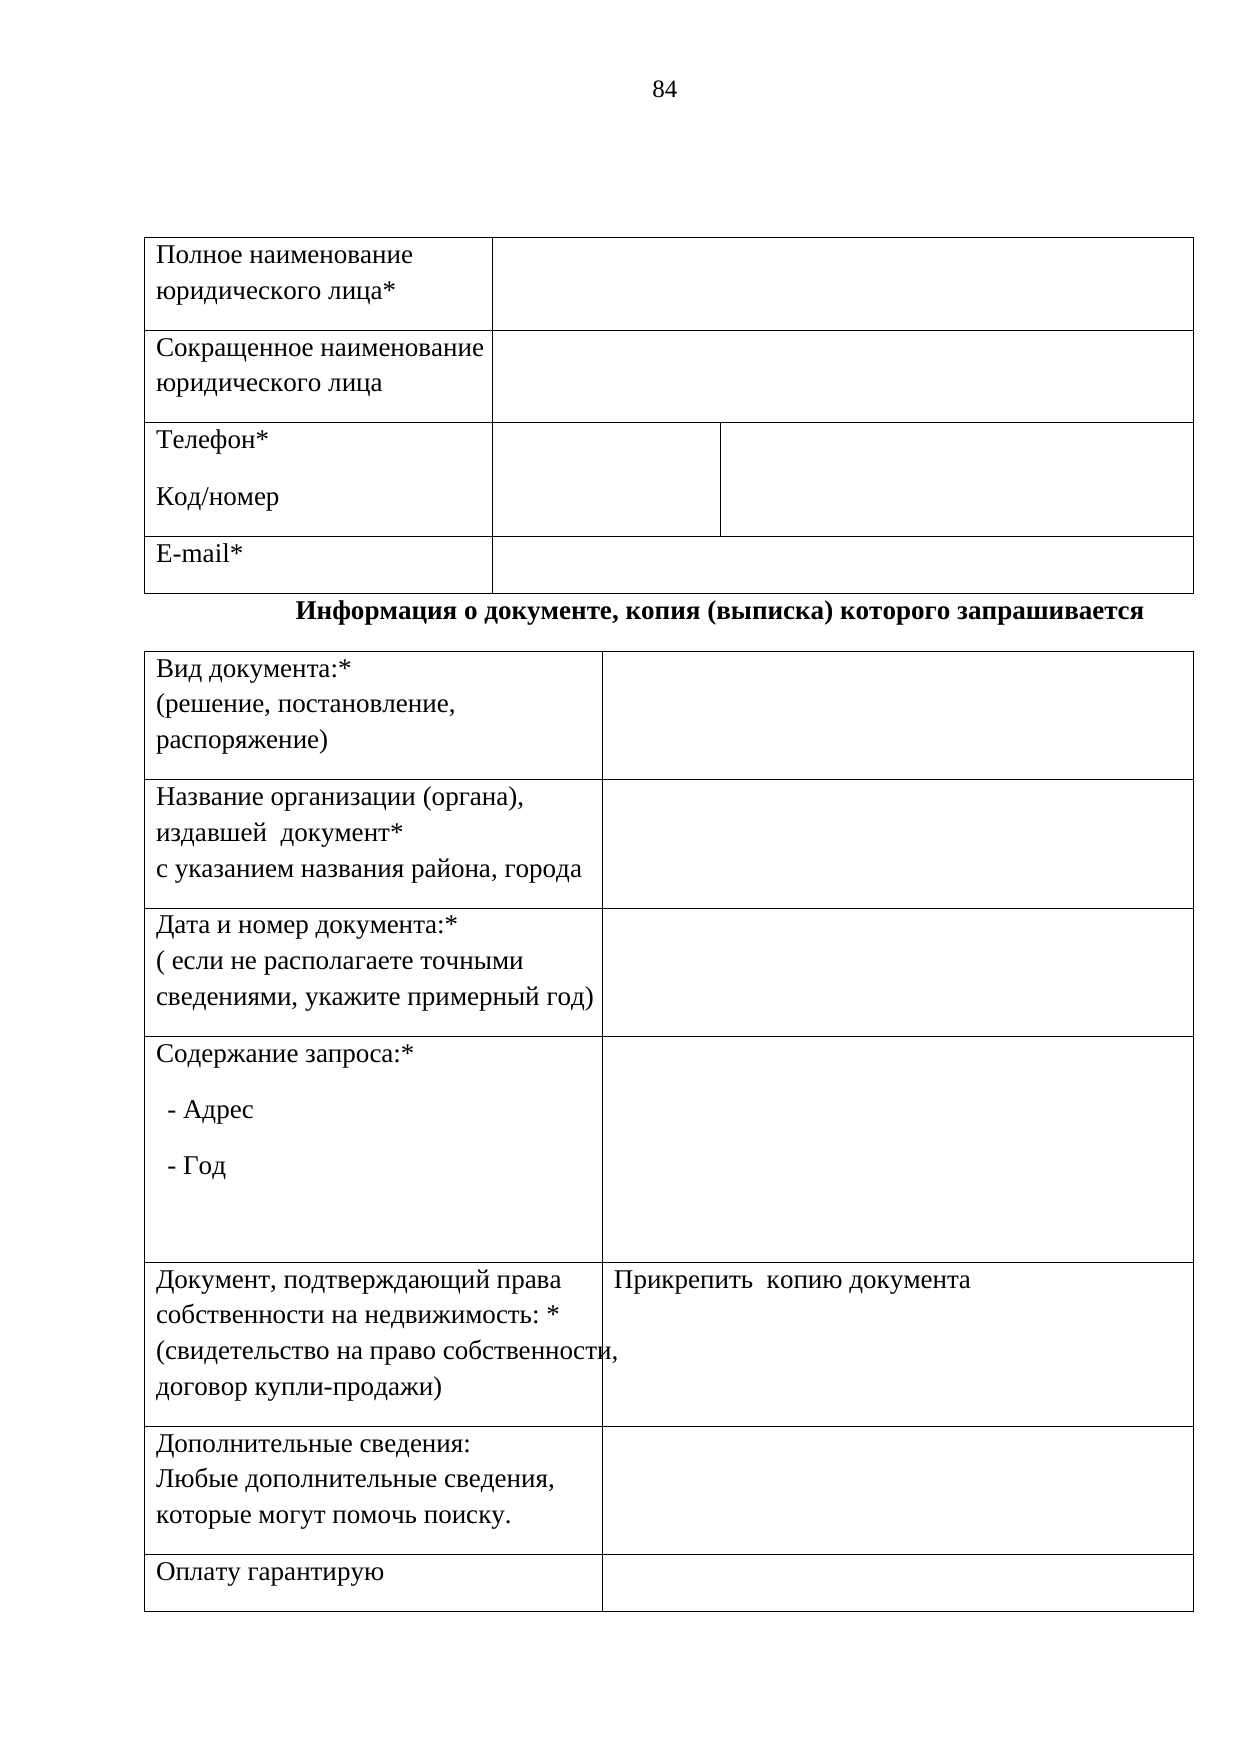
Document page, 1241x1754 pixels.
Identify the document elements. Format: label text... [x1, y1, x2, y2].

table_header [493, 238, 1193, 329]
text Информация о документе, копия (выписка) которого запрашивается [177, 594, 1181, 625]
table_cell E-mail* [145, 537, 492, 593]
table_cell [603, 1555, 1193, 1611]
table_header Вид документа:* (решение, постановление, распоряжение) [145, 652, 602, 779]
table_cell [603, 780, 1193, 907]
table_cell Содержание запроса:* [145, 1037, 602, 1262]
table_cell [603, 909, 1193, 1036]
table_cell Оплату гарантирую [145, 1555, 602, 1611]
table_cell Сокращенное наименование юридического лица [145, 331, 492, 422]
table_cell Прикрепить копию документа [603, 1263, 1193, 1426]
table_cell Дата и номер документа:* ( если не располагаете точными сведениями, укажите примерный год) [145, 909, 602, 1036]
table_header [603, 652, 1193, 779]
table_cell Телефон* Код/номер [145, 423, 492, 536]
table_cell [603, 1427, 1193, 1554]
table_cell [493, 537, 1193, 593]
table_cell Дополнительные сведения: Любые дополнительные сведения, которые могут помочь поиску. [145, 1427, 602, 1554]
table_cell Документ, подтверждающий права собственности на недвижимость: * (свидетельство на право собственности, договор купли-продажи) [145, 1263, 602, 1426]
table_cell [493, 331, 1193, 422]
table_header Полное наименование юридического лица* [145, 238, 492, 329]
table_cell Название организации (органа), издавшей документ* с указанием названия района, города [145, 780, 602, 907]
table_cell [603, 1037, 1193, 1262]
table_cell [721, 423, 1193, 536]
table_cell [493, 423, 720, 536]
